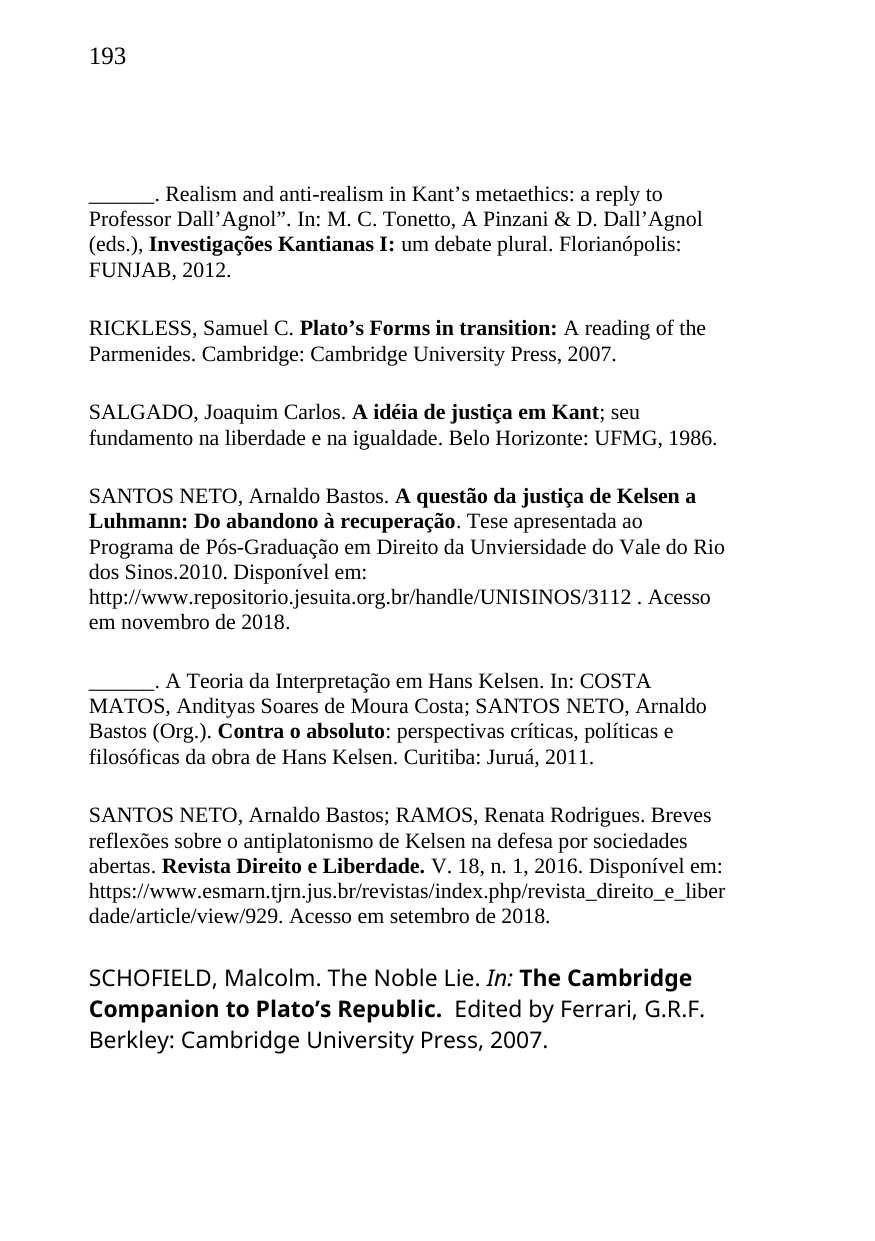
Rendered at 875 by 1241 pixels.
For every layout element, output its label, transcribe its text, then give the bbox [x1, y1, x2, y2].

text SALGADO, Joaquim Carlos. A idéia de justiça em Kant; seu fundamento na liberdade e na igualdade. Belo Horizonte: UFMG, 1986. [89, 399, 726, 450]
text RICKLESS, Samuel C. Plato’s Forms in transition: A reading of the Parmenides. Cambridge: Cambridge University Press, 2007. [89, 315, 726, 366]
text ______. A Teoria da Interpretação em Hans Kelsen. In: COSTA MATOS, Andityas Soares de Moura Costa; SANTOS NETO, Arnaldo Bastos (Org.). Contra o absoluto: perspectivas críticas, políticas e filosóficas da obra de Hans Kelsen. Curitiba: Juruá, 2011. [89, 668, 726, 769]
text SCHOFIELD, Malcolm. The Noble Lie. In: The Cambridge Companion to Plato’s Republic. Edited by Ferrari, G.R.F. Berkley: Cambridge University Press, 2007. [89, 962, 726, 1056]
text ______. Realism and anti-realism in Kant’s metaethics: a reply to Professor Dall’Agnol”. In: M. C. Tonetto, A Pinzani & D. Dall’Agnol (eds.), Investigações Kantianas I: um debate plural. Florianópolis: FUNJAB, 2012. [89, 181, 726, 282]
text SANTOS NETO, Arnaldo Bastos; RAMOS, Renata Rodrigues. Breves reflexões sobre o antiplatonismo de Kelsen na defesa por sociedades abertas. Revista Direito e Liberdade. V. 18, n. 1, 2016. Disponível em: https://www.esmarn.tjrn.jus.br/revistas/index.php/revista_direito_e_liberdade/article/view/929. Acesso em setembro de 2018. [89, 802, 726, 928]
text SANTOS NETO, Arnaldo Bastos. A questão da justiça de Kelsen a Luhmann: Do abandono à recuperação. Tese apresentada ao Programa de Pós-Graduação em Direito da Unviersidade do Vale do Rio dos Sinos.2010. Disponível em: http://www.repositorio.jesuita.org.br/handle/UNISINOS/3112 . Acesso em novembro de 2018. [89, 483, 726, 634]
